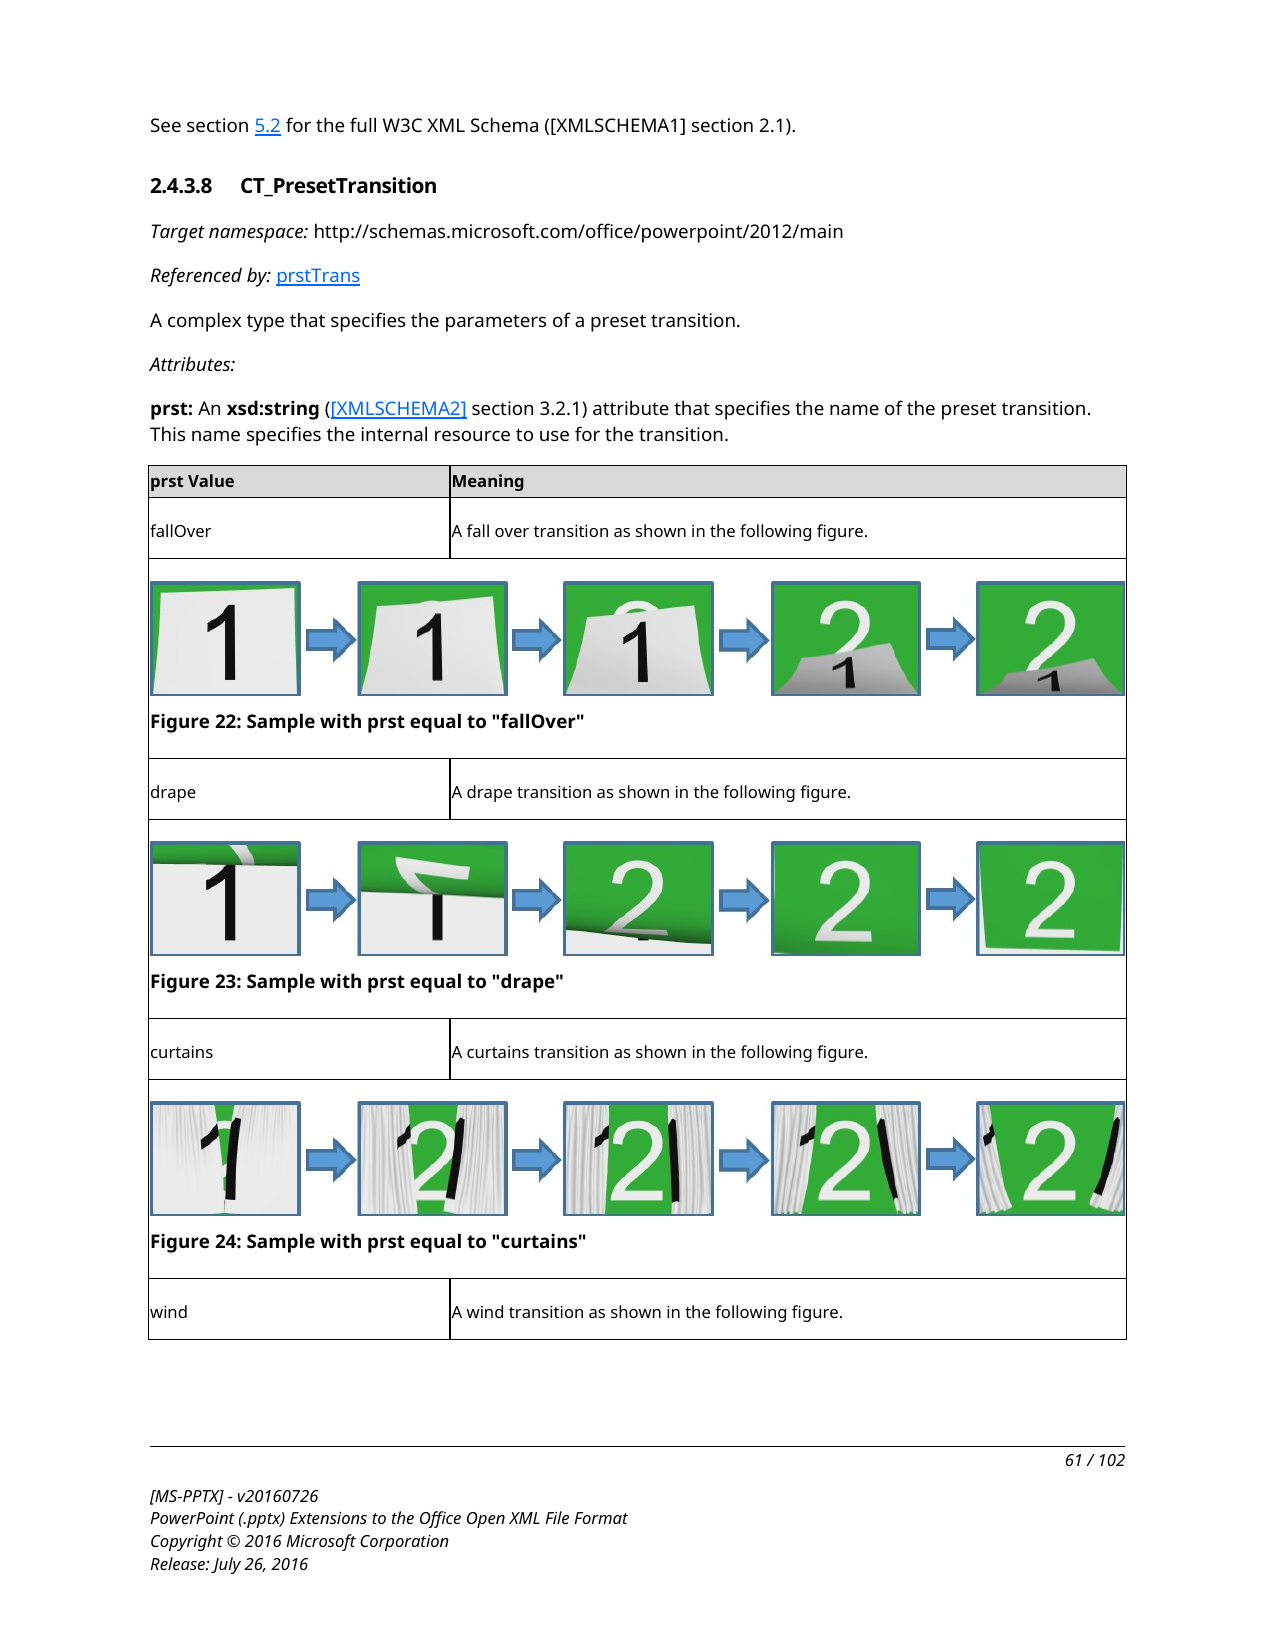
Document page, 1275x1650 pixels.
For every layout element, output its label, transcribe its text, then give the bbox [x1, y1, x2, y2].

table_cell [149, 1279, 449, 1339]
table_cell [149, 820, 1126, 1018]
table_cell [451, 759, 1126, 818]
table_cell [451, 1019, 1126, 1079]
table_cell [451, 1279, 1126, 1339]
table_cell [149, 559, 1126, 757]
text Target namespace: http://schemas.microsoft.com/office/powerpoint/2012/main [150, 218, 1125, 244]
subtitle CT_PresetTransition [150, 171, 1125, 200]
text A complex type that specifies the parameters of a preset transition. [150, 307, 1125, 333]
text prst: An xsd:string ([XMLSCHEMA2] section 3.2.1) attribute that specifies the name of the preset transition. This name specifies the internal resource to use for the transition. [150, 396, 1125, 447]
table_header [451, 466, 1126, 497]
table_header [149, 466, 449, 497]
text Attributes: [150, 351, 1125, 377]
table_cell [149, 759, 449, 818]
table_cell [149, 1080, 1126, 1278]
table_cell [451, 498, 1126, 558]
text See section 5.2 for the full W3C XML Schema ([XMLSCHEMA1] section 2.1). [150, 112, 1125, 138]
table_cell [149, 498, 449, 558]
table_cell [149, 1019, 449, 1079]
text Referenced by: prstTrans [150, 263, 1125, 288]
